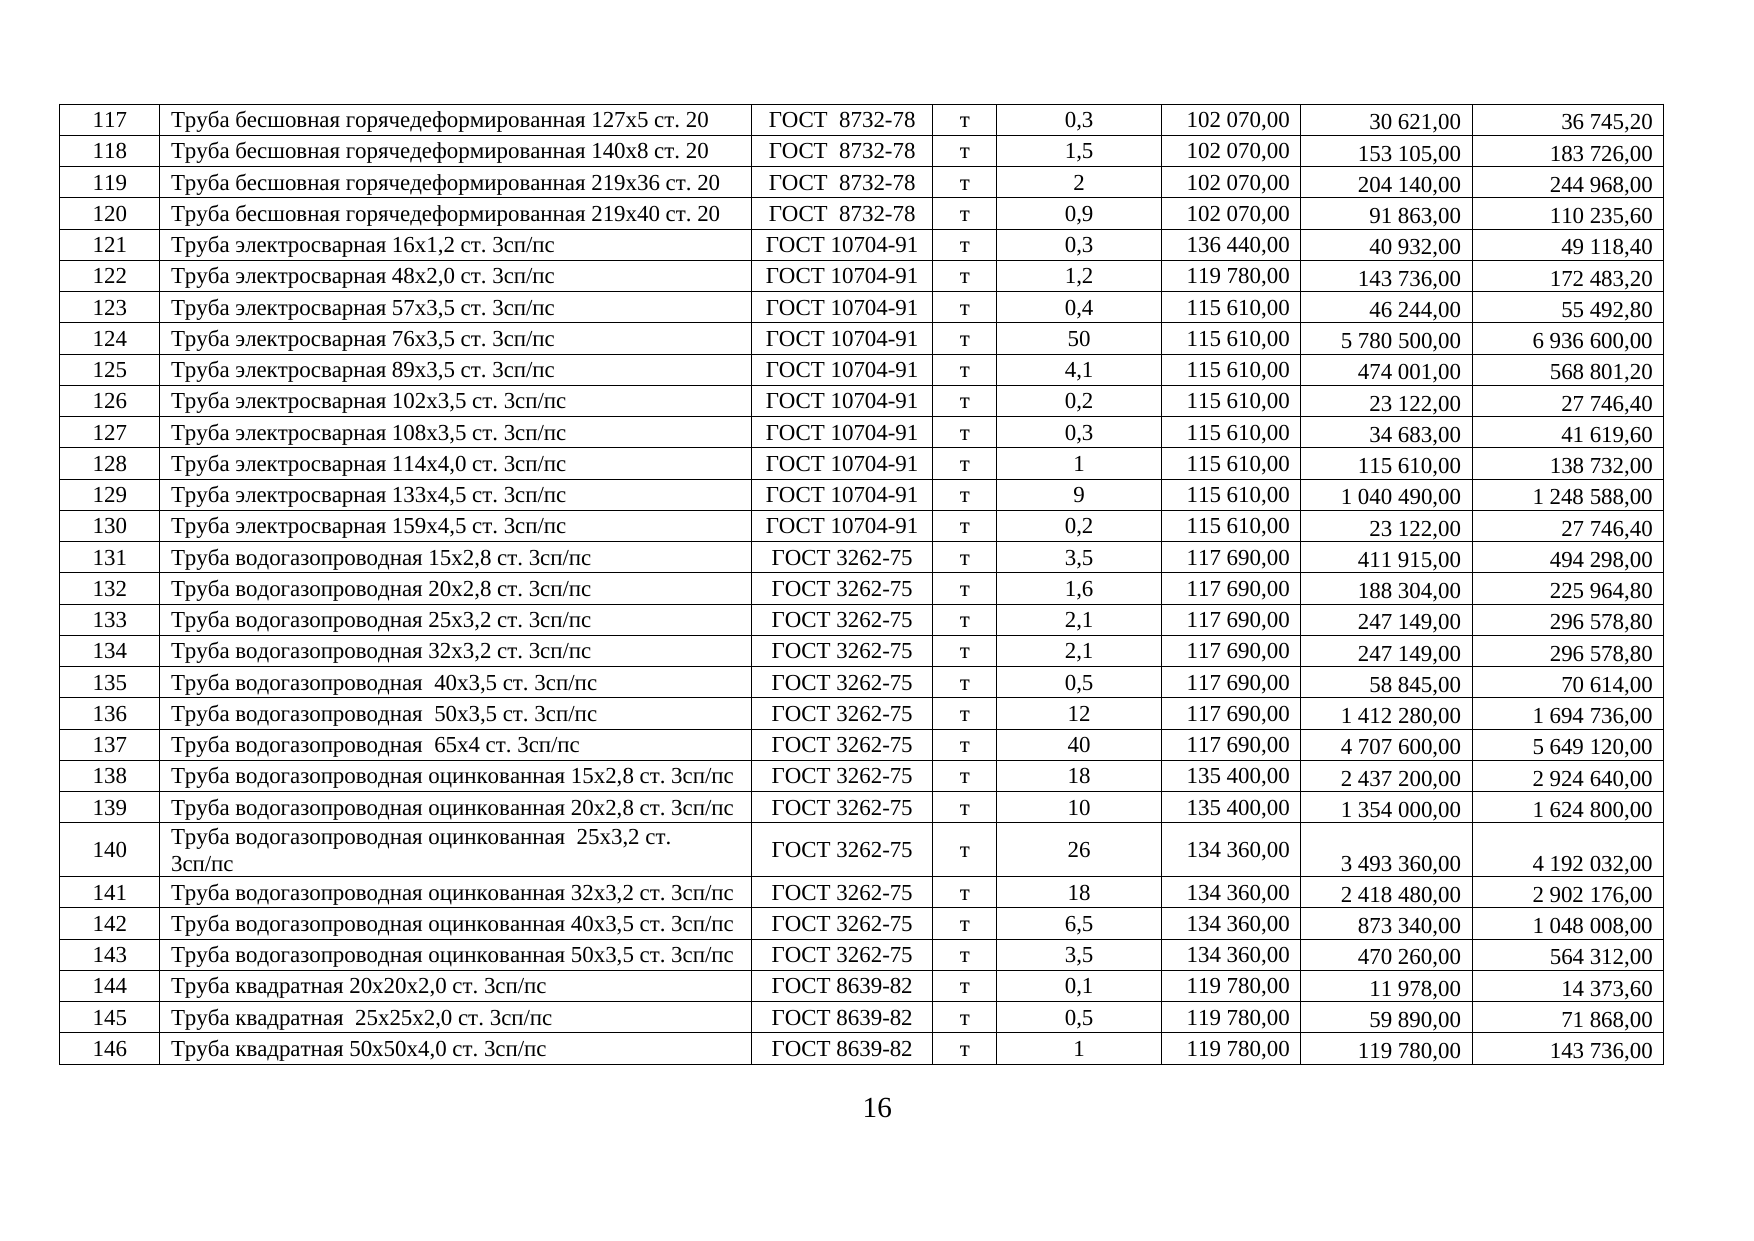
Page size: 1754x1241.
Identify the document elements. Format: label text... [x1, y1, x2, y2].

table_cell 117 690,00 [1162, 698, 1300, 728]
table_cell 117 690,00 [1162, 605, 1300, 635]
table_cell 5 780 500,00 [1301, 323, 1472, 353]
table_cell 121 [60, 230, 159, 260]
table_cell 3 493 360,00 [1301, 823, 1472, 876]
table_cell Труба электросварная 57х3,5 ст. 3сп/пс [160, 292, 751, 322]
table_cell 6 936 600,00 [1473, 323, 1663, 353]
table_cell 70 614,00 [1473, 667, 1663, 697]
table_cell 129 [60, 480, 159, 510]
table_cell 117 690,00 [1162, 636, 1300, 666]
table_cell 564 312,00 [1473, 940, 1663, 970]
table_cell Труба электросварная 89х3,5 ст. 3сп/пс [160, 355, 751, 385]
table_cell т [933, 511, 996, 541]
table_cell 2 418 480,00 [1301, 877, 1472, 907]
table_cell 91 863,00 [1301, 198, 1472, 228]
table_cell ГОСТ 3262-75 [752, 605, 932, 635]
table_cell Труба водогазопроводная 15х2,8 ст. 3сп/пс [160, 542, 751, 572]
table_cell 46 244,00 [1301, 292, 1472, 322]
table_cell 568 801,20 [1473, 355, 1663, 385]
table_cell 0,5 [997, 1002, 1161, 1032]
table_cell 296 578,80 [1473, 636, 1663, 666]
table_cell 4 707 600,00 [1301, 730, 1472, 760]
table_cell 2 [997, 167, 1161, 197]
table_cell 470 260,00 [1301, 940, 1472, 970]
table_cell т [933, 761, 996, 791]
table_cell 124 [60, 323, 159, 353]
table_cell т [933, 792, 996, 822]
table_cell т [933, 1033, 996, 1063]
table_cell 4 192 032,00 [1473, 823, 1663, 876]
table_cell 2,1 [997, 605, 1161, 635]
table_cell ГОСТ 10704-91 [752, 511, 932, 541]
table_cell т [933, 448, 996, 478]
table_cell т [933, 573, 996, 603]
table_cell 0,2 [997, 511, 1161, 541]
table_cell 5 649 120,00 [1473, 730, 1663, 760]
table_cell 1 [997, 448, 1161, 478]
table_cell Труба водогазопроводная оцинкованная 32х3,2 ст. 3сп/пс [160, 877, 751, 907]
table_cell 115 610,00 [1301, 448, 1472, 478]
table_cell 9 [997, 480, 1161, 510]
table_cell Труба электросварная 114х4,0 ст. 3сп/пс [160, 448, 751, 478]
table_cell 119 [60, 167, 159, 197]
table_cell 142 [60, 908, 159, 938]
table_cell 102 070,00 [1162, 105, 1300, 135]
table_cell 134 [60, 636, 159, 666]
table_cell Труба электросварная 108х3,5 ст. 3сп/пс [160, 417, 751, 447]
table_cell ГОСТ 10704-91 [752, 261, 932, 291]
table_cell ГОСТ 10704-91 [752, 230, 932, 260]
table_cell Труба водогазопроводная оцинкованная 25х3,2 ст. 3сп/пс [160, 823, 751, 876]
table_cell Труба бесшовная горячедеформированная 219х40 ст. 20 [160, 198, 751, 228]
table_cell 115 610,00 [1162, 386, 1300, 416]
table_cell 134 360,00 [1162, 823, 1300, 876]
table_cell ГОСТ 8732-78 [752, 198, 932, 228]
table_cell 117 690,00 [1162, 542, 1300, 572]
table_cell 0,4 [997, 292, 1161, 322]
table_cell ГОСТ 8639-82 [752, 971, 932, 1001]
table_cell 1,6 [997, 573, 1161, 603]
table_cell ГОСТ 8639-82 [752, 1002, 932, 1032]
table_cell Труба водогазопроводная оцинкованная 50х3,5 ст. 3сп/пс [160, 940, 751, 970]
table_cell т [933, 167, 996, 197]
table_cell ГОСТ 10704-91 [752, 292, 932, 322]
table_cell ГОСТ 3262-75 [752, 792, 932, 822]
table_cell 115 610,00 [1162, 480, 1300, 510]
table_cell т [933, 877, 996, 907]
table_cell 134 360,00 [1162, 940, 1300, 970]
table_cell ГОСТ 3262-75 [752, 940, 932, 970]
table_cell 133 [60, 605, 159, 635]
table_cell 873 340,00 [1301, 908, 1472, 938]
table_cell ГОСТ 10704-91 [752, 448, 932, 478]
table_cell Труба квадратная 25х25х2,0 ст. 3сп/пс [160, 1002, 751, 1032]
table_cell 188 304,00 [1301, 573, 1472, 603]
table_cell 27 746,40 [1473, 511, 1663, 541]
table_cell 59 890,00 [1301, 1002, 1472, 1032]
table_cell 144 [60, 971, 159, 1001]
table_cell ГОСТ 3262-75 [752, 698, 932, 728]
table_cell ГОСТ 10704-91 [752, 355, 932, 385]
table_cell Труба электросварная 76х3,5 ст. 3сп/пс [160, 323, 751, 353]
table_cell Труба водогазопроводная 20х2,8 ст. 3сп/пс [160, 573, 751, 603]
table_cell т [933, 636, 996, 666]
table_cell 102 070,00 [1162, 136, 1300, 166]
table_cell Труба водогазопроводная оцинкованная 20х2,8 ст. 3сп/пс [160, 792, 751, 822]
table_cell ГОСТ 8732-78 [752, 136, 932, 166]
table_cell 23 122,00 [1301, 511, 1472, 541]
table_cell 118 [60, 136, 159, 166]
table_cell 128 [60, 448, 159, 478]
table_cell т [933, 323, 996, 353]
table_cell ГОСТ 3262-75 [752, 542, 932, 572]
table_cell т [933, 480, 996, 510]
table_cell ГОСТ 3262-75 [752, 908, 932, 938]
table_cell 0,3 [997, 417, 1161, 447]
table_cell 138 732,00 [1473, 448, 1663, 478]
table_cell 0,2 [997, 386, 1161, 416]
table_cell т [933, 542, 996, 572]
table_cell Труба электросварная 159х4,5 ст. 3сп/пс [160, 511, 751, 541]
table_cell 145 [60, 1002, 159, 1032]
table_cell 126 [60, 386, 159, 416]
table_cell 55 492,80 [1473, 292, 1663, 322]
table_cell 494 298,00 [1473, 542, 1663, 572]
table_cell 141 [60, 877, 159, 907]
table_cell 3,5 [997, 542, 1161, 572]
table_cell Труба водогазопроводная оцинкованная 40х3,5 ст. 3сп/пс [160, 908, 751, 938]
table_cell т [933, 605, 996, 635]
table_cell 134 360,00 [1162, 877, 1300, 907]
table_cell 41 619,60 [1473, 417, 1663, 447]
table_cell ГОСТ 3262-75 [752, 761, 932, 791]
table_cell 27 746,40 [1473, 386, 1663, 416]
table_cell т [933, 940, 996, 970]
table_cell 123 [60, 292, 159, 322]
table_cell 18 [997, 877, 1161, 907]
table_cell т [933, 971, 996, 1001]
table_cell 0,1 [997, 971, 1161, 1001]
table_cell 50 [997, 323, 1161, 353]
table_cell ГОСТ 3262-75 [752, 667, 932, 697]
table_cell т [933, 198, 996, 228]
table_cell 14 373,60 [1473, 971, 1663, 1001]
table_cell 135 400,00 [1162, 792, 1300, 822]
table_cell т [933, 136, 996, 166]
table_cell ГОСТ 8732-78 [752, 167, 932, 197]
table_cell 120 [60, 198, 159, 228]
table_cell Труба бесшовная горячедеформированная 140х8 ст. 20 [160, 136, 751, 166]
table_cell 244 968,00 [1473, 167, 1663, 197]
table_cell т [933, 292, 996, 322]
table_cell Труба водогазопроводная оцинкованная 15х2,8 ст. 3сп/пс [160, 761, 751, 791]
table_cell т [933, 823, 996, 876]
table_cell 2 924 640,00 [1473, 761, 1663, 791]
table_cell 183 726,00 [1473, 136, 1663, 166]
table_cell ГОСТ 3262-75 [752, 636, 932, 666]
table_cell 134 360,00 [1162, 908, 1300, 938]
table_cell 136 [60, 698, 159, 728]
table_cell 137 [60, 730, 159, 760]
table_cell 40 932,00 [1301, 230, 1472, 260]
table_cell 0,3 [997, 105, 1161, 135]
table_cell 1,5 [997, 136, 1161, 166]
table_cell 115 610,00 [1162, 511, 1300, 541]
table_cell 110 235,60 [1473, 198, 1663, 228]
table_cell ГОСТ 8639-82 [752, 1033, 932, 1063]
table_cell 130 [60, 511, 159, 541]
table_cell 140 [60, 823, 159, 876]
table_cell ГОСТ 3262-75 [752, 573, 932, 603]
table_cell Труба водогазопроводная 32х3,2 ст. 3сп/пс [160, 636, 751, 666]
table_cell ГОСТ 10704-91 [752, 386, 932, 416]
table_cell 119 780,00 [1162, 261, 1300, 291]
table_cell 115 610,00 [1162, 323, 1300, 353]
table_cell 10 [997, 792, 1161, 822]
table_cell 117 690,00 [1162, 730, 1300, 760]
table_cell 139 [60, 792, 159, 822]
table_cell т [933, 698, 996, 728]
table_cell 115 610,00 [1162, 292, 1300, 322]
table_cell 0,3 [997, 230, 1161, 260]
table_cell ГОСТ 3262-75 [752, 877, 932, 907]
table_cell 117 690,00 [1162, 667, 1300, 697]
table_cell Труба электросварная 133х4,5 ст. 3сп/пс [160, 480, 751, 510]
table_cell 125 [60, 355, 159, 385]
table_cell 2 902 176,00 [1473, 877, 1663, 907]
table_cell 12 [997, 698, 1161, 728]
table_cell т [933, 355, 996, 385]
table_cell ГОСТ 10704-91 [752, 417, 932, 447]
table_cell 135 [60, 667, 159, 697]
table_cell 115 610,00 [1162, 417, 1300, 447]
table_cell ГОСТ 8732-78 [752, 105, 932, 135]
table_cell Труба квадратная 50х50х4,0 ст. 3сп/пс [160, 1033, 751, 1063]
table_cell 0,5 [997, 667, 1161, 697]
table_cell 119 780,00 [1162, 971, 1300, 1001]
table_cell 117 [60, 105, 159, 135]
table_cell 1 694 736,00 [1473, 698, 1663, 728]
table_cell т [933, 417, 996, 447]
table_cell 117 690,00 [1162, 573, 1300, 603]
table_cell Труба водогазопроводная 25х3,2 ст. 3сп/пс [160, 605, 751, 635]
table_cell 0,9 [997, 198, 1161, 228]
table_cell ГОСТ 10704-91 [752, 480, 932, 510]
table_cell 135 400,00 [1162, 761, 1300, 791]
table_cell 6,5 [997, 908, 1161, 938]
table_cell т [933, 230, 996, 260]
table_cell Труба квадратная 20х20х2,0 ст. 3сп/пс [160, 971, 751, 1001]
table_cell т [933, 1002, 996, 1032]
table_cell 127 [60, 417, 159, 447]
table_cell Труба электросварная 16х1,2 ст. 3сп/пс [160, 230, 751, 260]
table_cell 11 978,00 [1301, 971, 1472, 1001]
table_cell 1 624 800,00 [1473, 792, 1663, 822]
table_cell 172 483,20 [1473, 261, 1663, 291]
table_cell 119 780,00 [1301, 1033, 1472, 1063]
table_cell 225 964,80 [1473, 573, 1663, 603]
table_cell 30 621,00 [1301, 105, 1472, 135]
table_cell 23 122,00 [1301, 386, 1472, 416]
table_cell 115 610,00 [1162, 355, 1300, 385]
table_cell 1 048 008,00 [1473, 908, 1663, 938]
table_cell 119 780,00 [1162, 1033, 1300, 1063]
table_cell 247 149,00 [1301, 636, 1472, 666]
table_cell 36 745,20 [1473, 105, 1663, 135]
table_cell т [933, 105, 996, 135]
table_cell 1 040 490,00 [1301, 480, 1472, 510]
table_cell 40 [997, 730, 1161, 760]
table_cell т [933, 386, 996, 416]
table_cell 153 105,00 [1301, 136, 1472, 166]
table_cell 4,1 [997, 355, 1161, 385]
table_cell 296 578,80 [1473, 605, 1663, 635]
table_cell 138 [60, 761, 159, 791]
table_cell т [933, 908, 996, 938]
table_cell Труба электросварная 48х2,0 ст. 3сп/пс [160, 261, 751, 291]
table_cell т [933, 261, 996, 291]
table_cell 34 683,00 [1301, 417, 1472, 447]
table_cell 132 [60, 573, 159, 603]
table_cell 58 845,00 [1301, 667, 1472, 697]
table_cell 247 149,00 [1301, 605, 1472, 635]
table_cell т [933, 730, 996, 760]
table_cell 2 437 200,00 [1301, 761, 1472, 791]
table_cell ГОСТ 10704-91 [752, 323, 932, 353]
table_cell 2,1 [997, 636, 1161, 666]
table_cell 131 [60, 542, 159, 572]
table_cell 71 868,00 [1473, 1002, 1663, 1032]
table_cell 115 610,00 [1162, 448, 1300, 478]
table_cell 1 354 000,00 [1301, 792, 1472, 822]
table_cell Труба электросварная 102х3,5 ст. 3сп/пс [160, 386, 751, 416]
table_cell ГОСТ 3262-75 [752, 730, 932, 760]
table_cell 146 [60, 1033, 159, 1063]
table_cell 143 736,00 [1301, 261, 1472, 291]
table_cell 119 780,00 [1162, 1002, 1300, 1032]
table_cell 102 070,00 [1162, 198, 1300, 228]
table_cell Труба водогазопроводная 65х4 ст. 3сп/пс [160, 730, 751, 760]
table_cell 136 440,00 [1162, 230, 1300, 260]
table_cell 143 [60, 940, 159, 970]
table_cell 102 070,00 [1162, 167, 1300, 197]
table_cell Труба бесшовная горячедеформированная 219х36 ст. 20 [160, 167, 751, 197]
table_cell Труба водогазопроводная 50х3,5 ст. 3сп/пс [160, 698, 751, 728]
table_cell 122 [60, 261, 159, 291]
table_cell т [933, 667, 996, 697]
table_cell 411 915,00 [1301, 542, 1472, 572]
table_cell 1,2 [997, 261, 1161, 291]
table_cell 49 118,40 [1473, 230, 1663, 260]
table_cell 18 [997, 761, 1161, 791]
table_cell 1 [997, 1033, 1161, 1063]
table_cell 1 412 280,00 [1301, 698, 1472, 728]
table_cell 26 [997, 823, 1161, 876]
table_cell Труба водогазопроводная 40х3,5 ст. 3сп/пс [160, 667, 751, 697]
table_cell ГОСТ 3262-75 [752, 823, 932, 876]
table_cell Труба бесшовная горячедеформированная 127х5 ст. 20 [160, 105, 751, 135]
table_cell 143 736,00 [1473, 1033, 1663, 1063]
table_cell 474 001,00 [1301, 355, 1472, 385]
table_cell 3,5 [997, 940, 1161, 970]
table_cell 204 140,00 [1301, 167, 1472, 197]
table_cell 1 248 588,00 [1473, 480, 1663, 510]
